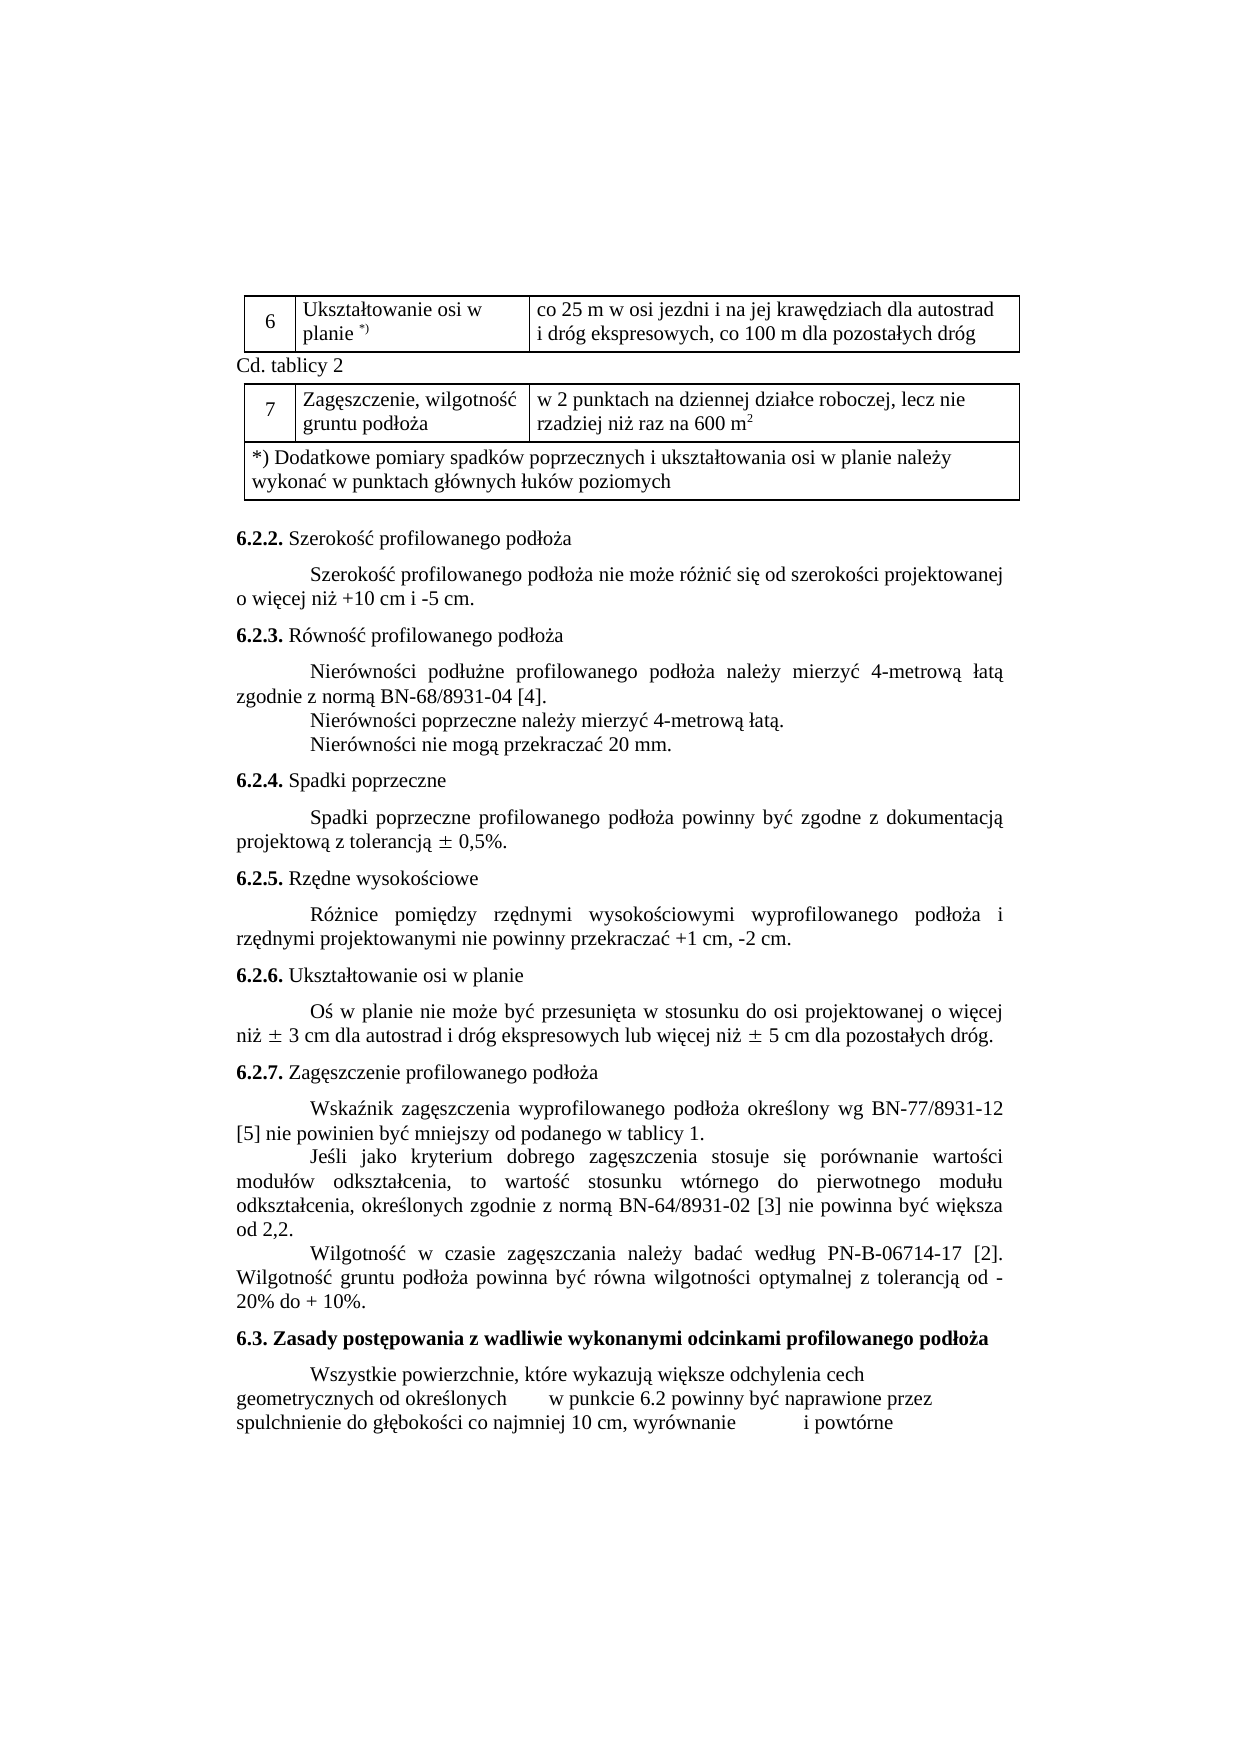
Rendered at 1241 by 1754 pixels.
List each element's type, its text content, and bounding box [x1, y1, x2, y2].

table_cell 6 [245, 297, 295, 351]
text Nierówności nie mogą przekraczać 20 mm. [236, 732, 1004, 756]
text Nierówności podłużne profilowanego podłoża należy mierzyć 4-metrową łatą zgodnie z normą BN-68/8931-04 [4]. [236, 659, 1004, 708]
text 6.2.6. Ukształtowanie osi w planie [236, 963, 1004, 987]
table_header w 2 punktach na dziennej działce roboczej, lecz nie rzadziej niż raz na 600 m2 [530, 385, 1019, 441]
table_header Zagęszczenie, wilgotność gruntu podłoża [296, 385, 529, 441]
text Wilgotność w czasie zagęszczania należy badać według PN-B-06714-17 [2]. Wilgotność gruntu podłoża powinna być równa wilgotności optymalnej z tolerancją od -20% do + 10%. [236, 1241, 1004, 1313]
text Oś w planie nie może być przesunięta w stosunku do osi projektowanej o więcej niż 3 cm dla autostrad i dróg ekspresowych lub więcej niż 5 cm dla pozostałych dróg. [236, 999, 1004, 1047]
text Wskaźnik zagęszczenia wyprofilowanego podłoża określony wg BN-77/8931-12 [5] nie powinien być mniejszy od podanego w tablicy 1. [236, 1096, 1004, 1144]
text 6.2.2. Szerokość profilowanego podłoża [236, 526, 1004, 550]
text 6.2.7. Zagęszczenie profilowanego podłoża [236, 1060, 1004, 1084]
text 6.2.5. Rzędne wysokościowe [236, 865, 1004, 889]
text Szerokość profilowanego podłoża nie może różnić się od szerokości projektowanej o więcej niż +10 cm i -5 cm. [236, 562, 1004, 610]
text 6.2.4. Spadki poprzeczne [236, 768, 1004, 792]
text Cd. tablicy 2 [236, 353, 1004, 377]
text Jeśli jako kryterium dobrego zagęszczenia stosuje się porównanie wartości modułów odkształcenia, to wartość stosunku wtórnego do pierwotnego modułu odkształcenia, określonych zgodnie z normą BN-64/8931-02 [3] nie powinna być większa od 2,2. [236, 1144, 1004, 1241]
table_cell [530, 297, 1019, 351]
text Nierówności poprzeczne należy mierzyć 4-metrową łatą. [236, 708, 1004, 732]
table_cell *) Dodatkowe pomiary spadków poprzecznych i ukształtowania osi w planie należy wykonać w punktach głównych łuków poziomych [245, 443, 1019, 499]
text Spadki poprzeczne profilowanego podłoża powinny być zgodne z dokumentacją projektową z tolerancją 0,5%. [236, 805, 1004, 853]
text 6.2.3. Równość profilowanego podłoża [236, 623, 1004, 647]
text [236, 1362, 1004, 1434]
table_header 7 [245, 385, 295, 441]
subtitle 6.3. Zasady postępowania z wadliwie wykonanymi odcinkami profilowanego podłoża [236, 1325, 1004, 1349]
text Różnice pomiędzy rzędnymi wysokościowymi wyprofilowanego podłoża i rzędnymi projektowanymi nie powinny przekraczać +1 cm, -2 cm. [236, 902, 1004, 950]
table_cell Ukształtowanie osi w planie *) [296, 297, 529, 351]
